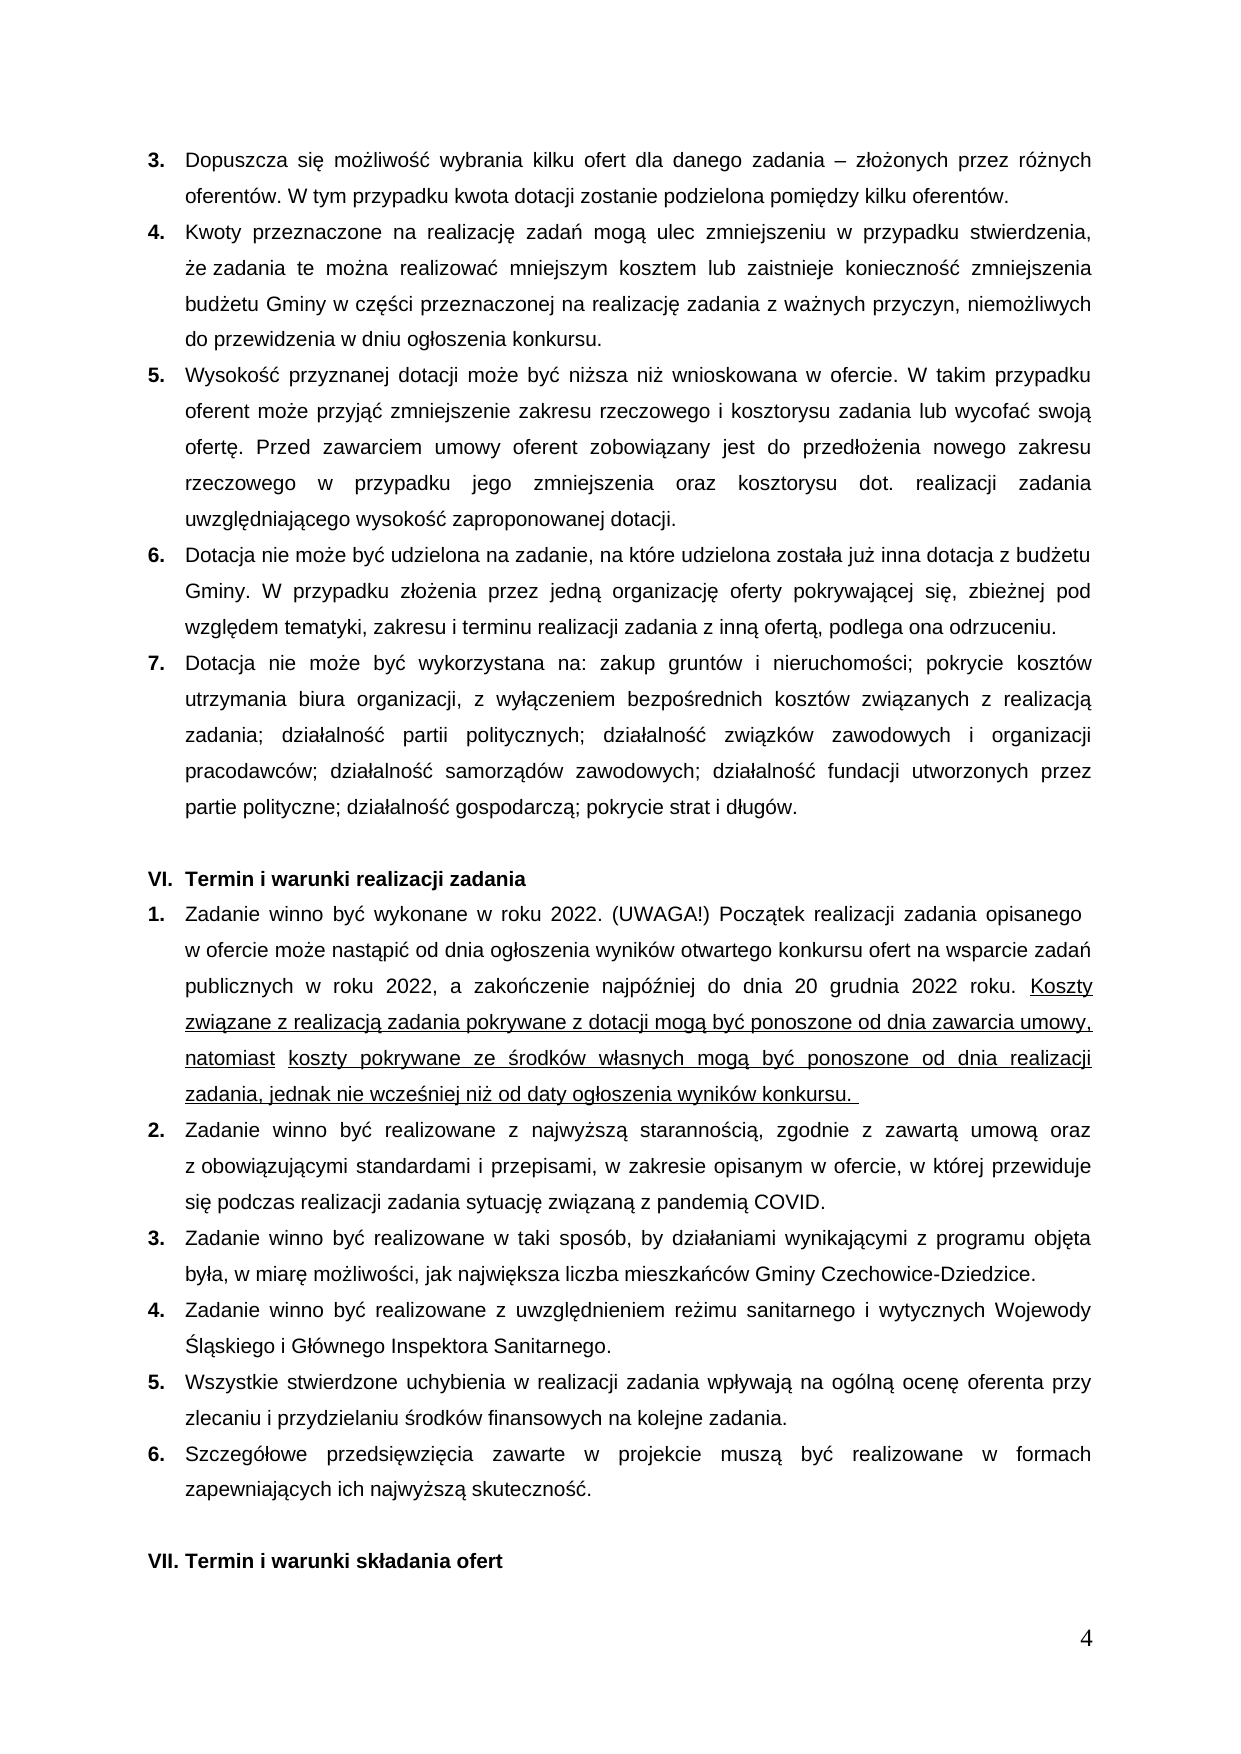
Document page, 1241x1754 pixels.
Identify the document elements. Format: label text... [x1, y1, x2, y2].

list Zadanie winno być realizowane z najwyższą starannością, zgodnie z zawartą umową oraz z obowiązującymi standardami i przepisami, w zakresie opisanym w ofercie, w której przewiduje się podczas realizacji zadania sytuację związaną z pandemią COVID. [148, 1118, 1093, 1214]
list Szczegółowe przedsięwzięcia zawarte w projekcie muszą być realizowane w formach zapewniających ich najwyższą skuteczność. [148, 1441, 1093, 1501]
list Zadanie winno być wykonane w roku 2022. (UWAGA!) Początek realizacji zadania opisanego w ofercie może nastąpić od dnia ogłoszenia wyników otwartego konkursu ofert na wsparcie zadań publicznych w roku 2022, a zakończenie najpóźniej do dnia 20 grudnia 2022 roku. Koszty związane z realizacją zadania pokrywane z dotacji mogą być ponoszone od dnia zawarcia umowy, natomiast koszty pokrywane ze środków własnych mogą być ponoszone od dnia realizacji zadania, jednak nie wcześniej niż od daty ogłoszenia wyników konkursu. [148, 902, 1093, 1106]
list Dotacja nie może być udzielona na zadanie, na które udzielona została już inna dotacja z budżetu Gminy. W przypadku złożenia przez jedną organizację oferty pokrywającej się, zbieżnej pod względem tematyki, zakresu i terminu realizacji zadania z inną ofertą, podlega ona odrzuceniu. [148, 543, 1093, 639]
list Zadanie winno być realizowane w taki sposób, by działaniami wynikającymi z programu objęta była, w miarę możliwości, jak największa liczba mieszkańców Gminy Czechowice-Dziedzice. [148, 1226, 1093, 1286]
list Dopuszcza się możliwość wybrania kilku ofert dla danego zadania – złożonych przez różnych oferentów. W tym przypadku kwota dotacji zostanie podzielona pomiędzy kilku oferentów. [148, 148, 1093, 207]
list Wysokość przyznanej dotacji może być niższa niż wnioskowana w ofercie. W takim przypadku oferent może przyjąć zmniejszenie zakresu rzeczowego i kosztorysu zadania lub wycofać swoją ofertę. Przed zawarciem umowy oferent zobowiązany jest do przedłożenia nowego zakresu rzeczowego w przypadku jego zmniejszenia oraz kosztorysu dot. realizacji zadania uwzględniającego wysokość zaproponowanej dotacji. [148, 363, 1093, 531]
list Termin i warunki realizacji zadania [148, 866, 1093, 890]
list Termin i warunki składania ofert [148, 1549, 1093, 1573]
list Dotacja nie może być wykorzystana na: zakup gruntów i nieruchomości; pokrycie kosztów utrzymania biura organizacji, z wyłączeniem bezpośrednich kosztów związanych z realizacją zadania; działalność partii politycznych; działalność związków zawodowych i organizacji pracodawców; działalność samorządów zawodowych; działalność fundacji utworzonych przez partie polityczne; działalność gospodarczą; pokrycie strat i długów. [148, 651, 1093, 818]
list Wszystkie stwierdzone uchybienia w realizacji zadania wpływają na ogólną ocenę oferenta przy zlecaniu i przydzielaniu środków finansowych na kolejne zadania. [148, 1369, 1093, 1429]
list Zadanie winno być realizowane z uwzględnieniem reżimu sanitarnego i wytycznych Wojewody Śląskiego i Głównego Inspektora Sanitarnego. [148, 1298, 1093, 1357]
list Kwoty przeznaczone na realizację zadań mogą ulec zmniejszeniu w przypadku stwierdzenia, że zadania te można realizować mniejszym kosztem lub zaistnieje konieczność zmniejszenia budżetu Gminy w części przeznaczonej na realizację zadania z ważnych przyczyn, niemożliwych do przewidzenia w dniu ogłoszenia konkursu. [148, 219, 1093, 351]
